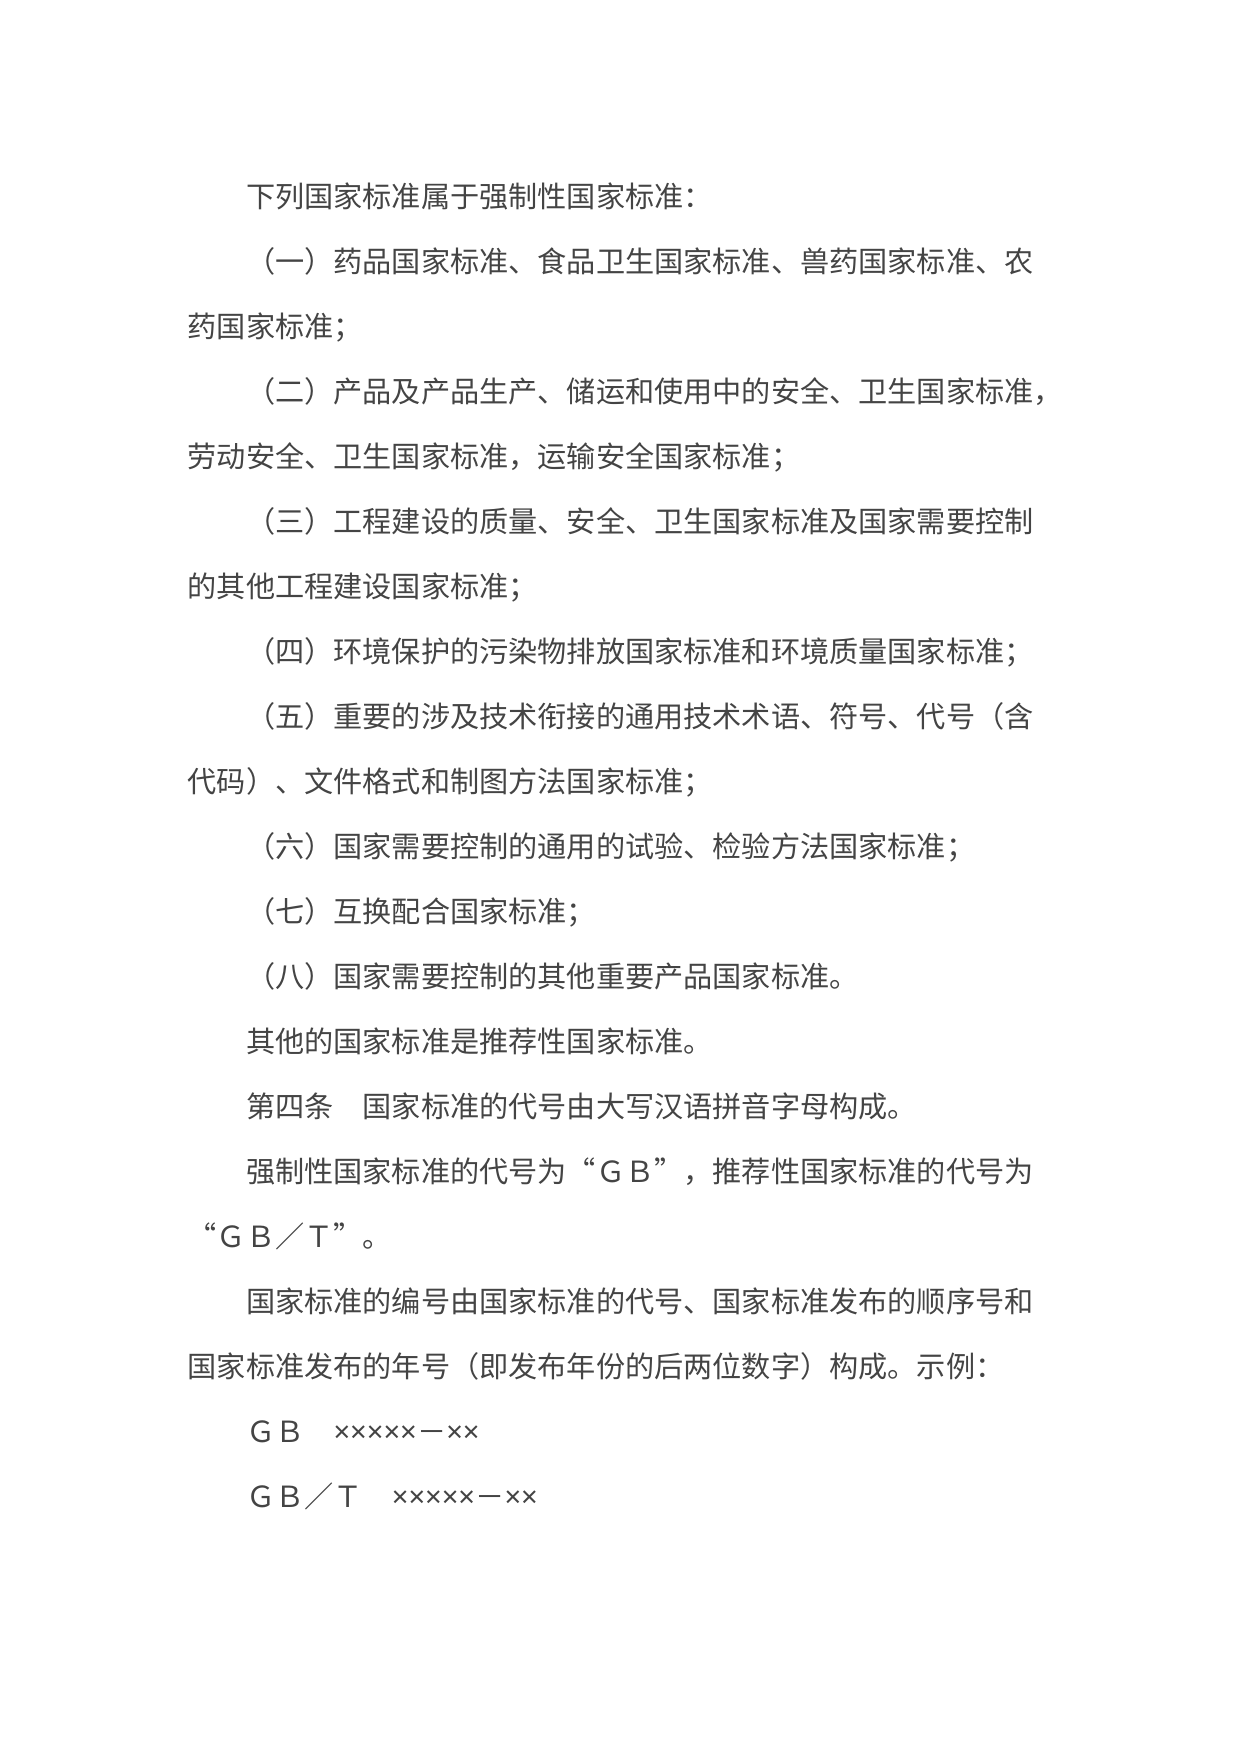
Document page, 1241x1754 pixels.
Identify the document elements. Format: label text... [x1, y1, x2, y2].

text （三）工程建设的质量、安全、卫生国家标准及国家需要控制的其他工程建设国家标准； [187, 487, 1053, 617]
text 第四条 国家标准的代号由大写汉语拼音字母构成。 [187, 1072, 1053, 1137]
text 下列国家标准属于强制性国家标准： [187, 162, 1053, 227]
text 其他的国家标准是推荐性国家标准。 [187, 1007, 1053, 1072]
text （七）互换配合国家标准； [187, 877, 1053, 942]
text （五）重要的涉及技术衔接的通用技术术语、符号、代号（含代码）、文件格式和制图方法国家标准； [187, 682, 1053, 812]
text （四）环境保护的污染物排放国家标准和环境质量国家标准； [187, 617, 1053, 682]
text 强制性国家标准的代号为“ＧＢ”，推荐性国家标准的代号为“ＧＢ／Ｔ”。 [187, 1137, 1053, 1267]
text （六）国家需要控制的通用的试验、检验方法国家标准； [187, 812, 1053, 877]
text （二）产品及产品生产、储运和使用中的安全、卫生国家标准，劳动安全、卫生国家标准，运输安全国家标准； [187, 357, 1053, 487]
text 国家标准的编号由国家标准的代号、国家标准发布的顺序号和国家标准发布的年号（即发布年份的后两位数字）构成。示例： [187, 1267, 1053, 1397]
text （八）国家需要控制的其他重要产品国家标准。 [187, 942, 1053, 1007]
text （一）药品国家标准、食品卫生国家标准、兽药国家标准、农药国家标准； [187, 227, 1053, 357]
text ＧＢ ×××××－×× [187, 1397, 1053, 1462]
text ＧＢ／Ｔ ×××××－×× [187, 1462, 1053, 1527]
